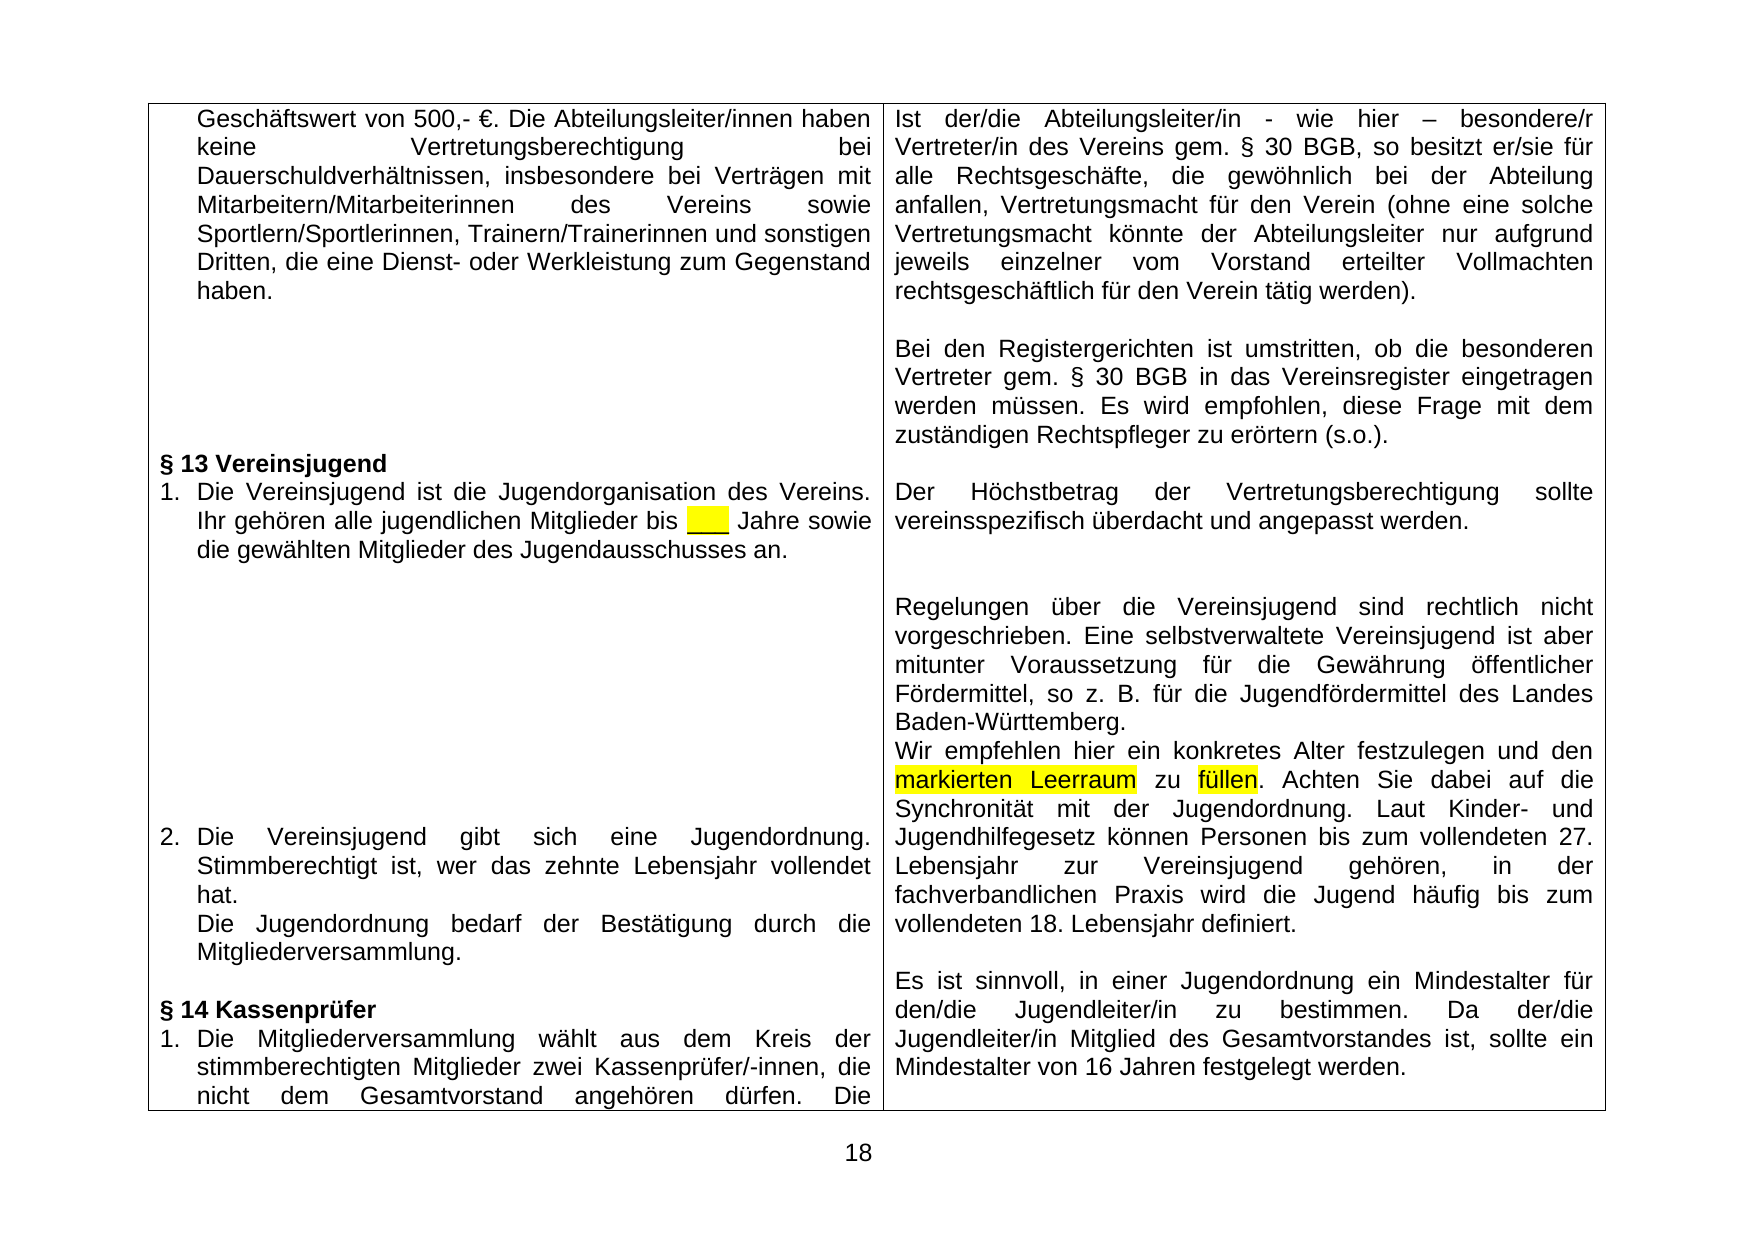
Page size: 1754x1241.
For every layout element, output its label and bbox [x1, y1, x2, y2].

table_cell [884, 104, 1605, 1110]
table_cell [149, 104, 883, 1110]
